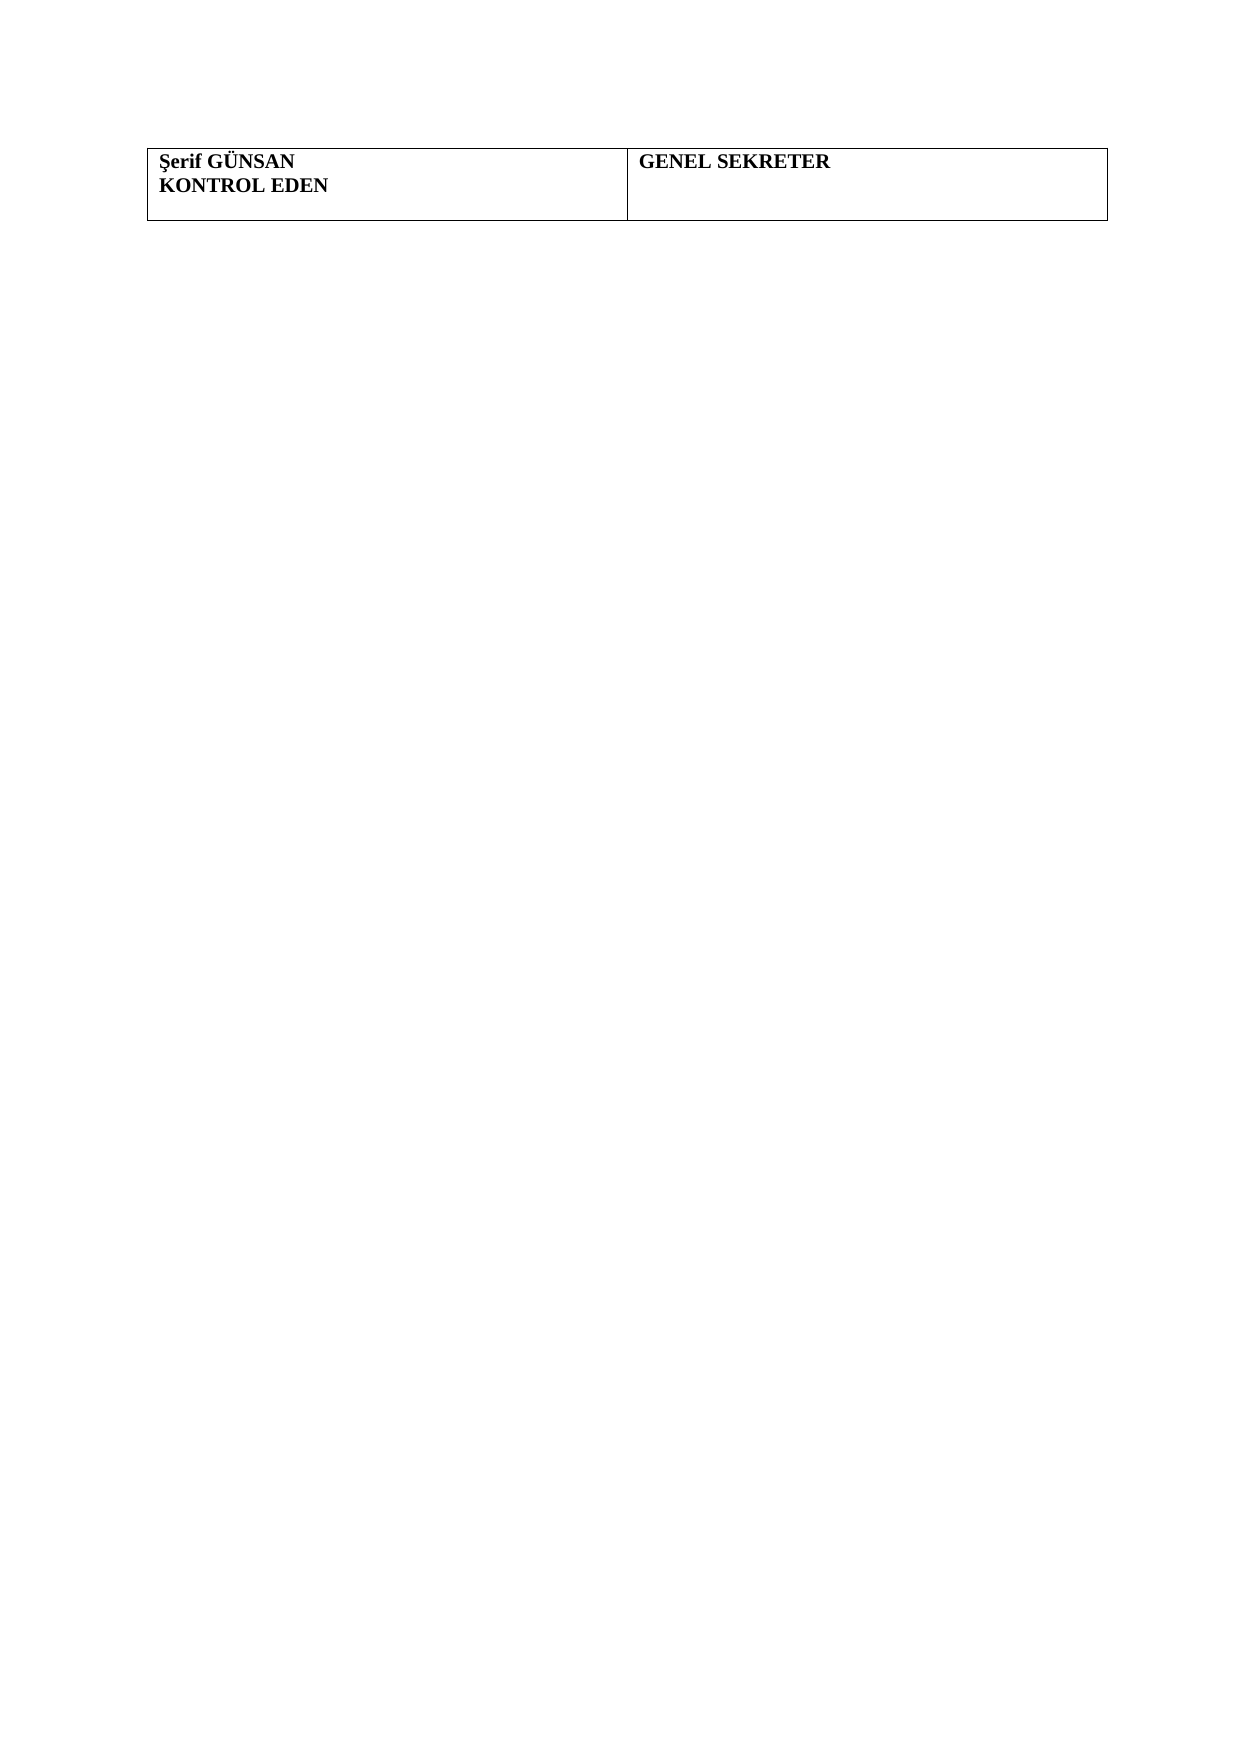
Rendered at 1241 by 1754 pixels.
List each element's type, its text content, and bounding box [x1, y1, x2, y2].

table_header Şerif GÜNSAN KONTROL EDEN [148, 149, 627, 220]
table_header GENEL SEKRETER [628, 149, 1107, 220]
